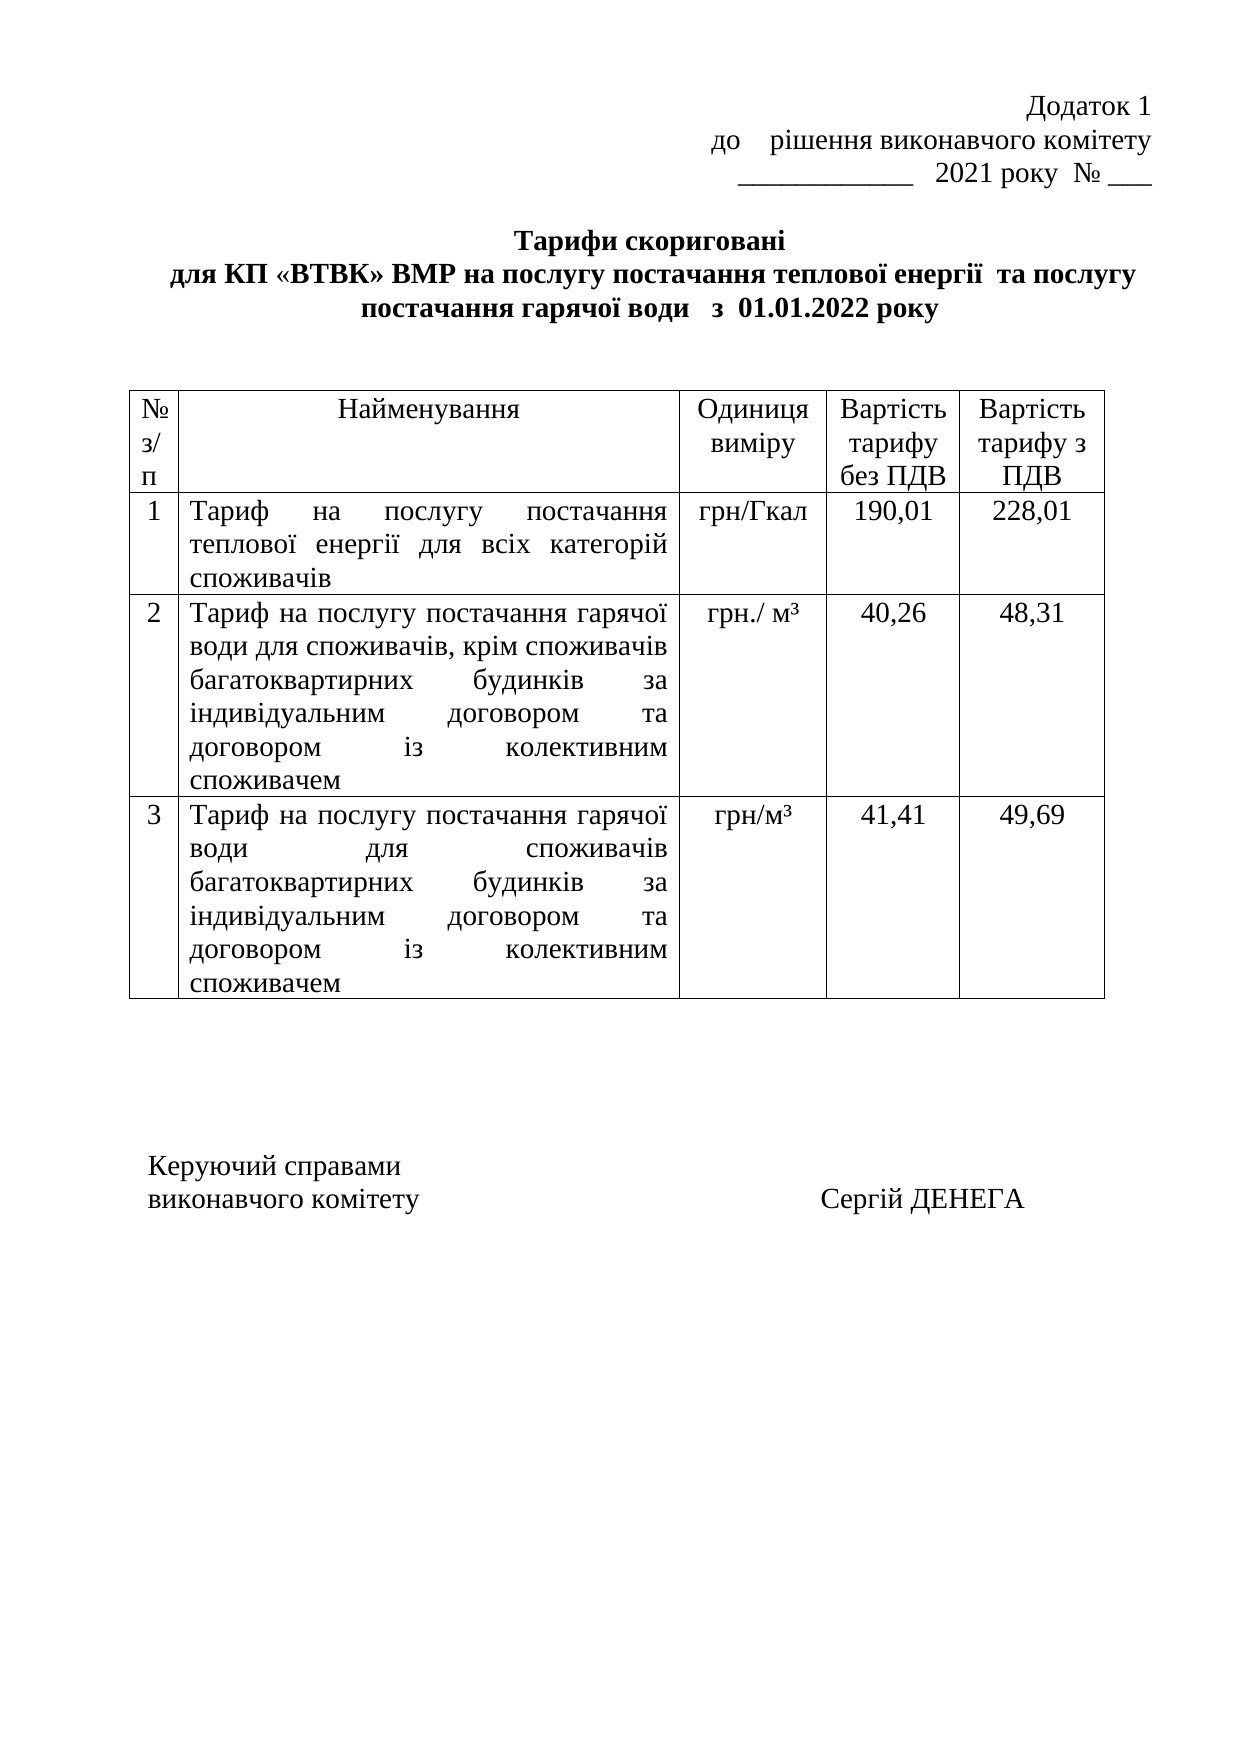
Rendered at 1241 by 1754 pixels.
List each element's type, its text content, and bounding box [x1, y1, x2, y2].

table_cell грн/м³ [680, 797, 826, 998]
table_header Найменування [179, 391, 679, 492]
table_cell грн/Гкал [680, 493, 826, 594]
table_cell Тариф на послугу постачання гарячої води для споживачів, крім споживачів багатоквартирних будинків за індивідуальним договором та договором із колективним споживачем [179, 595, 679, 796]
table_cell 228,01 [960, 493, 1104, 594]
table_cell 1 [130, 493, 178, 594]
table_cell 2 [130, 595, 178, 796]
table_cell 48,31 [960, 595, 1104, 796]
text до рішення виконавчого комітету [148, 122, 1152, 156]
table_header Одиниця виміру [680, 391, 826, 492]
text Додаток 1 [148, 88, 1152, 122]
table_header Вартість тарифу з ПДВ [960, 391, 1104, 492]
text для КП «ВТВК» ВМР на послугу постачання теплової енергії та послугу постачання гарячої води з 01.01.2022 року [148, 256, 1152, 323]
table_cell Тариф на послугу постачання теплової енергії для всіх категорій споживачів [179, 493, 679, 594]
table_cell грн./ м³ [680, 595, 826, 796]
table_cell 3 [130, 797, 178, 998]
text Тарифи скориговані [148, 223, 1152, 256]
table_cell 49,69 [960, 797, 1104, 998]
table_cell 190,01 [827, 493, 959, 594]
text ____________ 2021 року № ___ [148, 156, 1152, 189]
table_header №з/п [130, 391, 178, 492]
text виконавчого комітету Сергій ДЕНЕГА [148, 1182, 1152, 1215]
table_cell 40,26 [827, 595, 959, 796]
table_cell Тариф на послугу постачання гарячої води для споживачів багатоквартирних будинків за індивідуальним договором та договором із колективним споживачем [179, 797, 679, 998]
text Керуючий справами [148, 1148, 1152, 1182]
table_header Вартість тарифу без ПДВ [827, 391, 959, 492]
table_cell 41,41 [827, 797, 959, 998]
